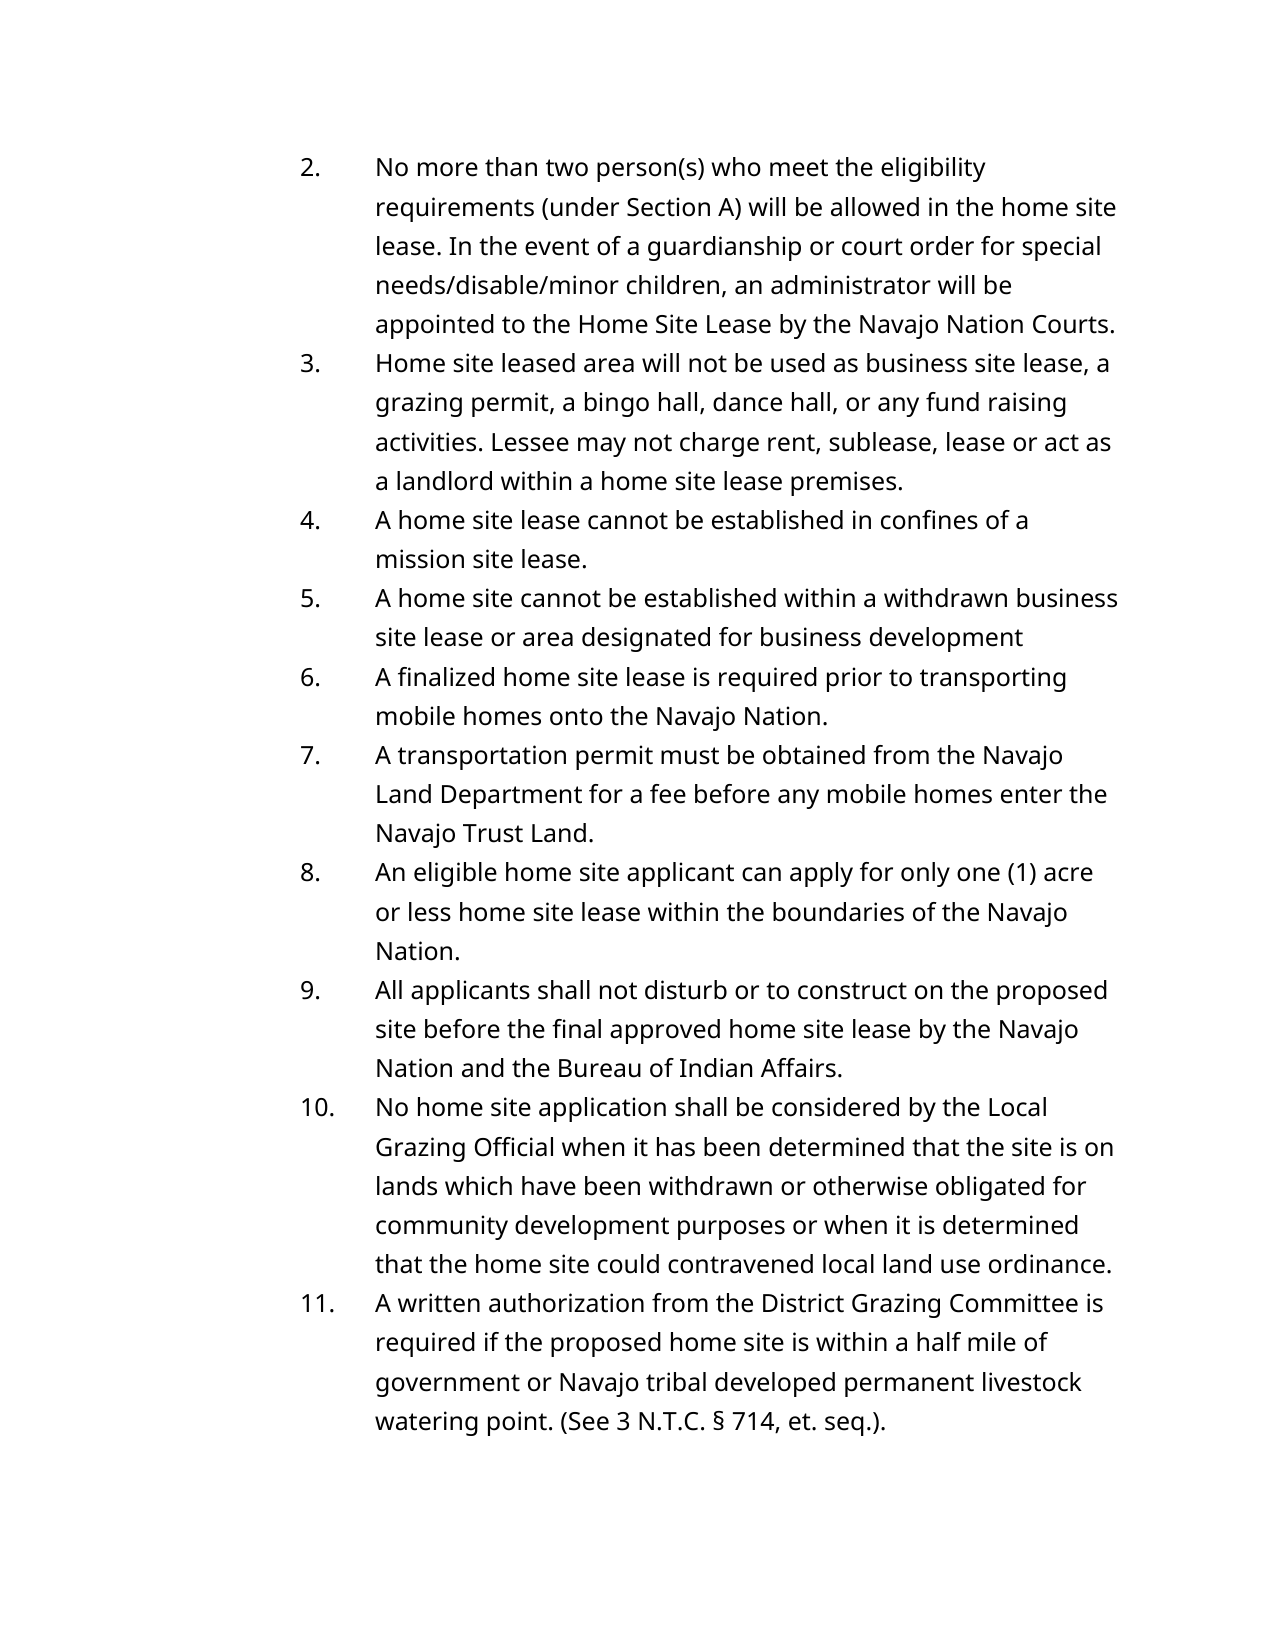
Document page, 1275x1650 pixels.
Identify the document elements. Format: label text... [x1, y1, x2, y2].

list An eligible home site applicant can apply for only one (1) acre or less home site lease within the boundaries of the Navajo Nation. [300, 855, 1125, 967]
list No more than two person(s) who meet the eligibility requirements (under Section A) will be allowed in the home site lease. In the event of a guardianship or court order for special needs/disable/minor children, an administrator will be appointed to the Home Site Lease by the Navajo Nation Courts. [300, 150, 1125, 341]
list A written authorization from the District Grazing Committee is required if the proposed home site is within a half mile of government or Navajo tribal developed permanent livestock watering point. (See 3 N.T.C. § 714, et. seq.). [300, 1286, 1125, 1437]
list A transportation permit must be obtained from the Navajo Land Department for a fee before any mobile homes enter the Navajo Trust Land. [300, 737, 1125, 850]
list All applicants shall not disturb or to construct on the proposed site before the final approved home site lease by the Navajo Nation and the Bureau of Indian Affairs. [300, 972, 1125, 1085]
list Home site leased area will not be used as business site lease, a grazing permit, a bingo hall, dance hall, or any fund raising activities. Lessee may not charge rent, sublease, lease or act as a landlord within a home site lease premises. [300, 346, 1125, 497]
list A home site cannot be established within a withdrawn business site lease or area designated for business development [300, 581, 1125, 654]
list A finalized home site lease is required prior to transporting mobile homes onto the Navajo Nation. [300, 659, 1125, 732]
list No home site application shall be considered by the Local Grazing Official when it has been determined that the site is on lands which have been withdrawn or otherwise obligated for community development purposes or when it is determined that the home site could contravened local land use ordinance. [300, 1090, 1125, 1281]
list A home site lease cannot be established in confines of a mission site lease. [300, 502, 1125, 576]
